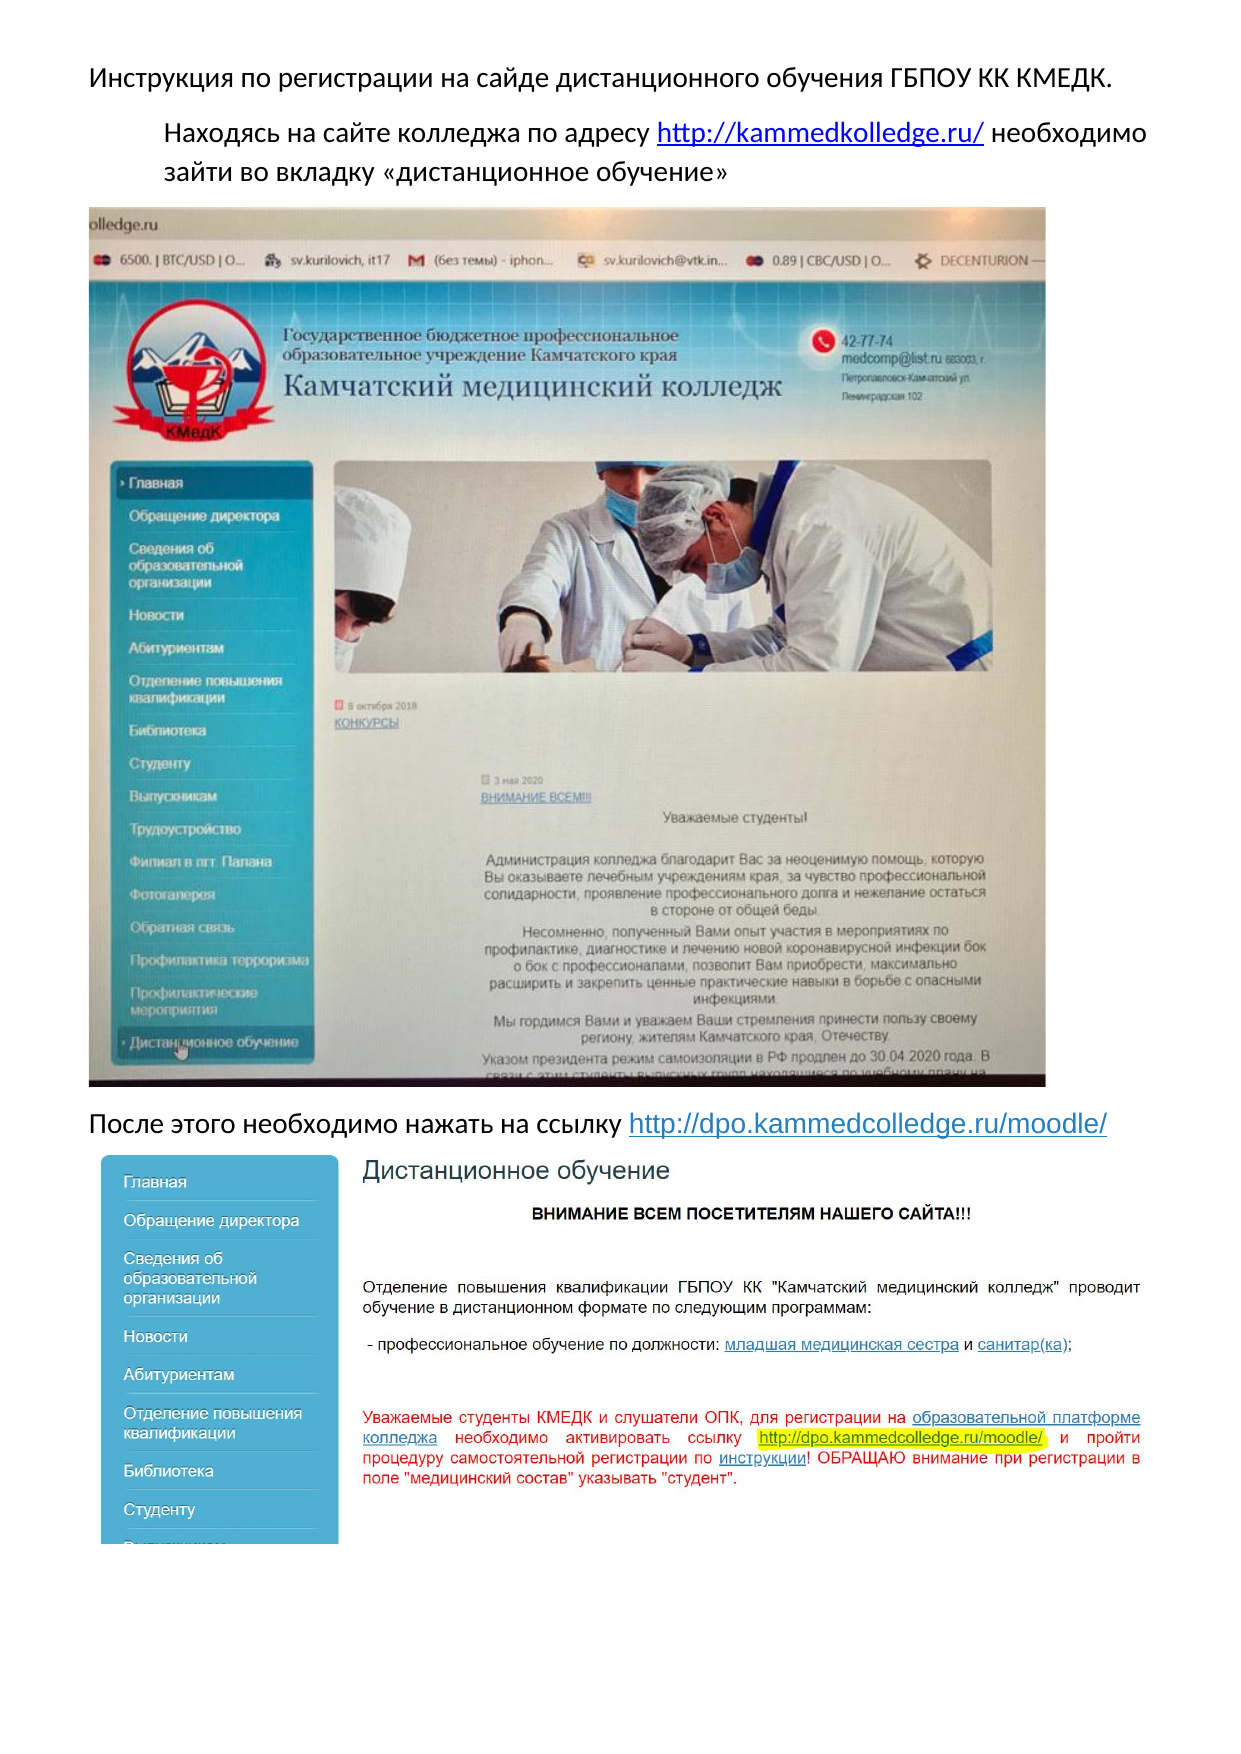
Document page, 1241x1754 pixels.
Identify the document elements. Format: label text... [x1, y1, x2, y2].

text Инструкция по регистрации на сайде дистанционного обучения ГБПОУ КК КМЕДК. [89, 59, 1152, 95]
picture [88, 207, 1047, 1087]
picture [88, 1143, 1147, 1544]
list Находясь на сайте колледжа по адресу http://kammedkolledge.ru/ необходимо зайти во вкладку «дистанционное обучение» [164, 114, 1152, 188]
